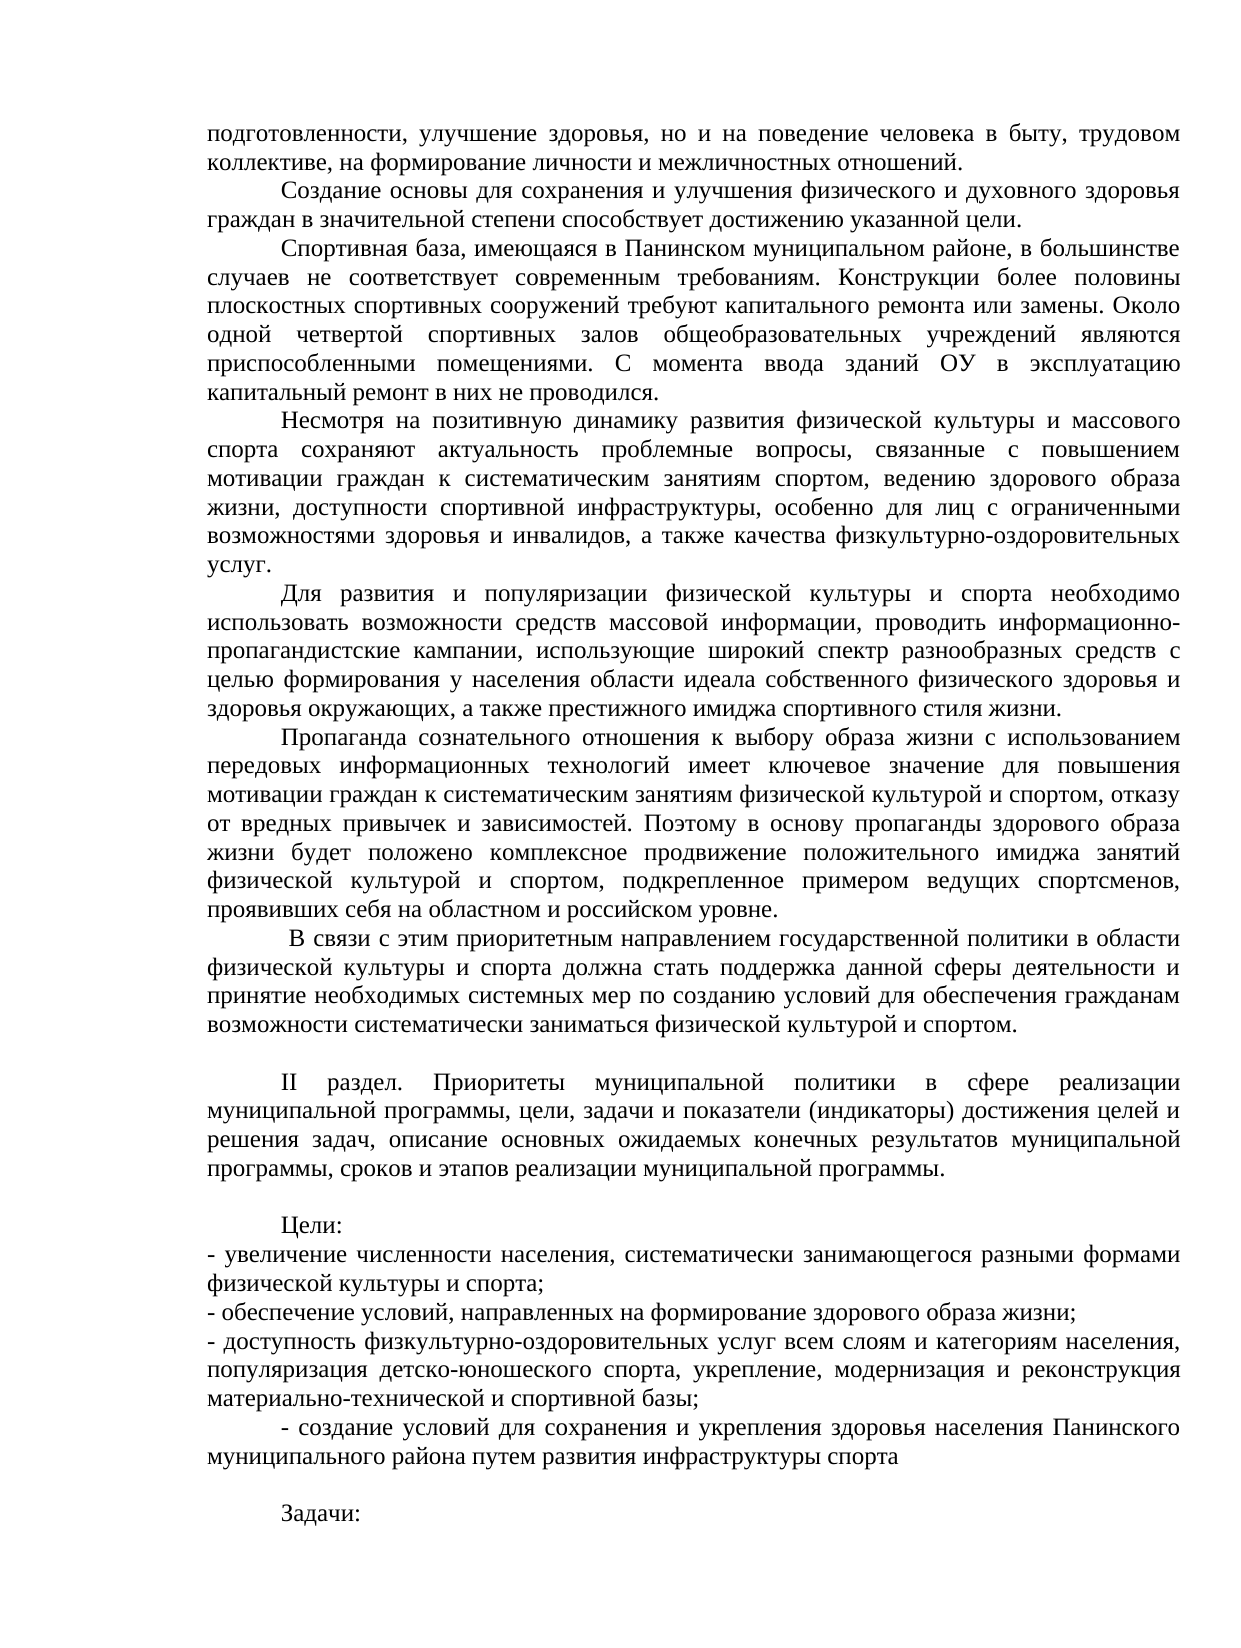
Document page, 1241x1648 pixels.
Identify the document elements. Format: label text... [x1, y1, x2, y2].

text Несмотря на позитивную динамику развития физической культуры и массового спорта сохраняют актуальность проблемные вопросы, связанные с повышением мотивации граждан к систематическим занятиям спортом, ведению здорового образа жизни, доступности спортивной инфраструктуры, особенно для лиц с ограниченными возможностями здоровья и инвалидов, а также качества физкультурно-оздоровительных услуг. [207, 406, 1181, 578]
text - создание условий для сохранения и укрепления здоровья населения Панинского муниципального района путем развития инфраструктуры спорта [207, 1412, 1181, 1469]
text II раздел. Приоритеты муниципальной политики в сфере реализации муниципальной программы, цели, задачи и показатели (индикаторы) достижения целей и решения задач, описание основных ожидаемых конечных результатов муниципальной программы, сроков и этапов реализации муниципальной программы. [207, 1067, 1181, 1182]
text Создание основы для сохранения и улучшения физического и духовного здоровья граждан в значительной степени способствует достижению указанной цели. [207, 176, 1181, 233]
text - увеличение численности населения, систематически занимающегося разными формами физической культуры и спорта; [207, 1239, 1181, 1297]
text Спортивная база, имеющаяся в Панинском муниципальном районе, в большинстве случаев не соответствует современным требованиям. Конструкции более половины плоскостных спортивных сооружений требуют капитального ремонта или замены. Около одной четвертой спортивных залов общеобразовательных учреждений являются приспособленными помещениями. С момента ввода зданий ОУ в эксплуатацию капитальный ремонт в них не проводился. [207, 233, 1181, 406]
text Задачи: [207, 1498, 1181, 1527]
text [207, 118, 1181, 176]
text - обеспечение условий, направленных на формирование здорового образа жизни; [207, 1297, 1181, 1326]
text - доступность физкультурно-оздоровительных услуг всем слоям и категориям населения, популяризация детско-юношеского спорта, укрепление, модернизация и реконструкция материально-технической и спортивной базы; [207, 1326, 1181, 1412]
text Для развития и популяризации физической культуры и спорта необходимо использовать возможности средств массовой информации, проводить информационно-пропагандистские кампании, использующие широкий спектр разнообразных средств с целью формирования у населения области идеала собственного физического здоровья и здоровья окружающих, а также престижного имиджа спортивного стиля жизни. [207, 578, 1181, 722]
text Цели: [207, 1211, 1181, 1239]
text В связи с этим приоритетным направлением государственной политики в области физической культуры и спорта должна стать поддержка данной сферы деятельности и принятие необходимых системных мер по созданию условий для обеспечения гражданам возможности систематически заниматься физической культурой и спортом. [207, 923, 1181, 1038]
text Пропаганда сознательного отношения к выбору образа жизни с использованием передовых информационных технологий имеет ключевое значение для повышения мотивации граждан к систематическим занятиям физической культурой и спортом, отказу от вредных привычек и зависимостей. Поэтому в основу пропаганды здорового образа жизни будет положено комплексное продвижение положительного имиджа занятий физической культурой и спортом, подкрепленное примером ведущих спортсменов, проявивших себя на областном и российском уровне. [207, 722, 1181, 923]
